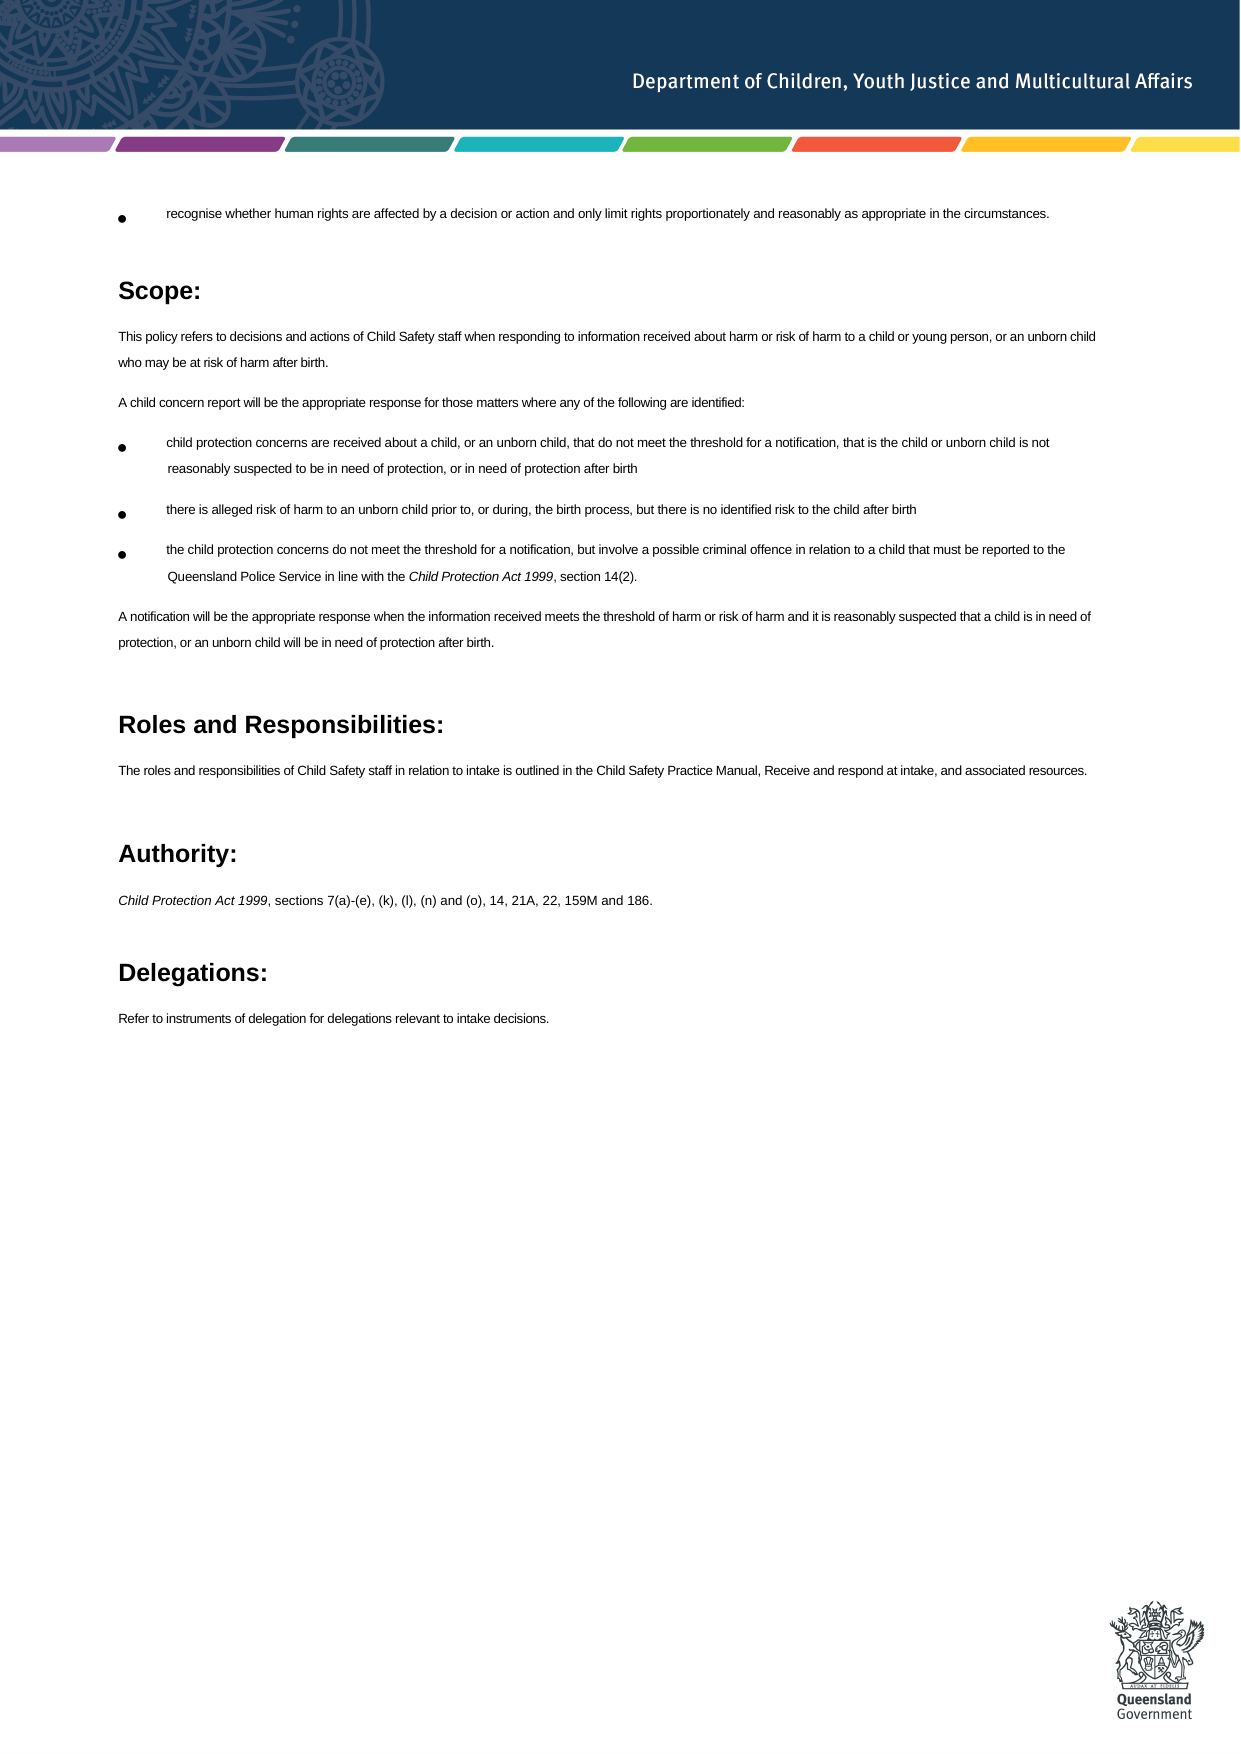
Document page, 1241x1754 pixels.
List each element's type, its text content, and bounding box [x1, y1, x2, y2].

text Roles and Responsibilities: [118, 711, 1122, 739]
text Authority: [118, 839, 1122, 868]
list the child protection concerns do not meet the threshold for a notification, but involve a possible criminal offence in relation to a child that must be reported to the Queensland Police Service in line with the Child Protection Act 1999, section 14(2). [118, 543, 1110, 595]
text Refer to instruments of delegation for delegations relevant to intake decisions. [118, 1012, 1112, 1038]
list there is alleged risk of harm to an unborn child prior to, or during, the birth process, but there is no identified risk to the child after birth [118, 502, 1110, 529]
picture [0, 0, 1240, 192]
text Scope: [118, 276, 1122, 305]
text This policy refers to decisions and actions of Child Safety staff when responding to information received about harm or risk of harm to a child or young person, or an unborn child who may be at risk of harm after birth. [118, 330, 1112, 381]
text The roles and responsibilities of Child Safety staff in relation to intake is outlined in the Child Safety Practice Manual, Receive and respond at intake, and associated resources. [118, 764, 1112, 790]
text Child Protection Act 1999, sections 7(a)-(e), (k), (l), (n) and (o), 14, 21A, 22, 159M and 186. [118, 893, 1122, 919]
picture [0, 1579, 1238, 1754]
text Delegations: [118, 958, 1122, 987]
list recognise whether human rights are affected by a decision or action and only limit rights proportionately and reasonably as appropriate in the circumstances. [118, 207, 1110, 233]
text A child concern report will be the appropriate response for those matters where any of the following are identified: [118, 396, 1112, 421]
list child protection concerns are received about a child, or an unborn child, that do not meet the threshold for a notification, that is the child or unborn child is not reasonably suspected to be in need of protection, or in need of protection after birth [118, 436, 1110, 488]
text A notification will be the appropriate response when the information received meets the threshold of harm or risk of harm and it is reasonably suspected that a child is in need of protection, or an unborn child will be in need of protection after birth. [118, 610, 1112, 661]
